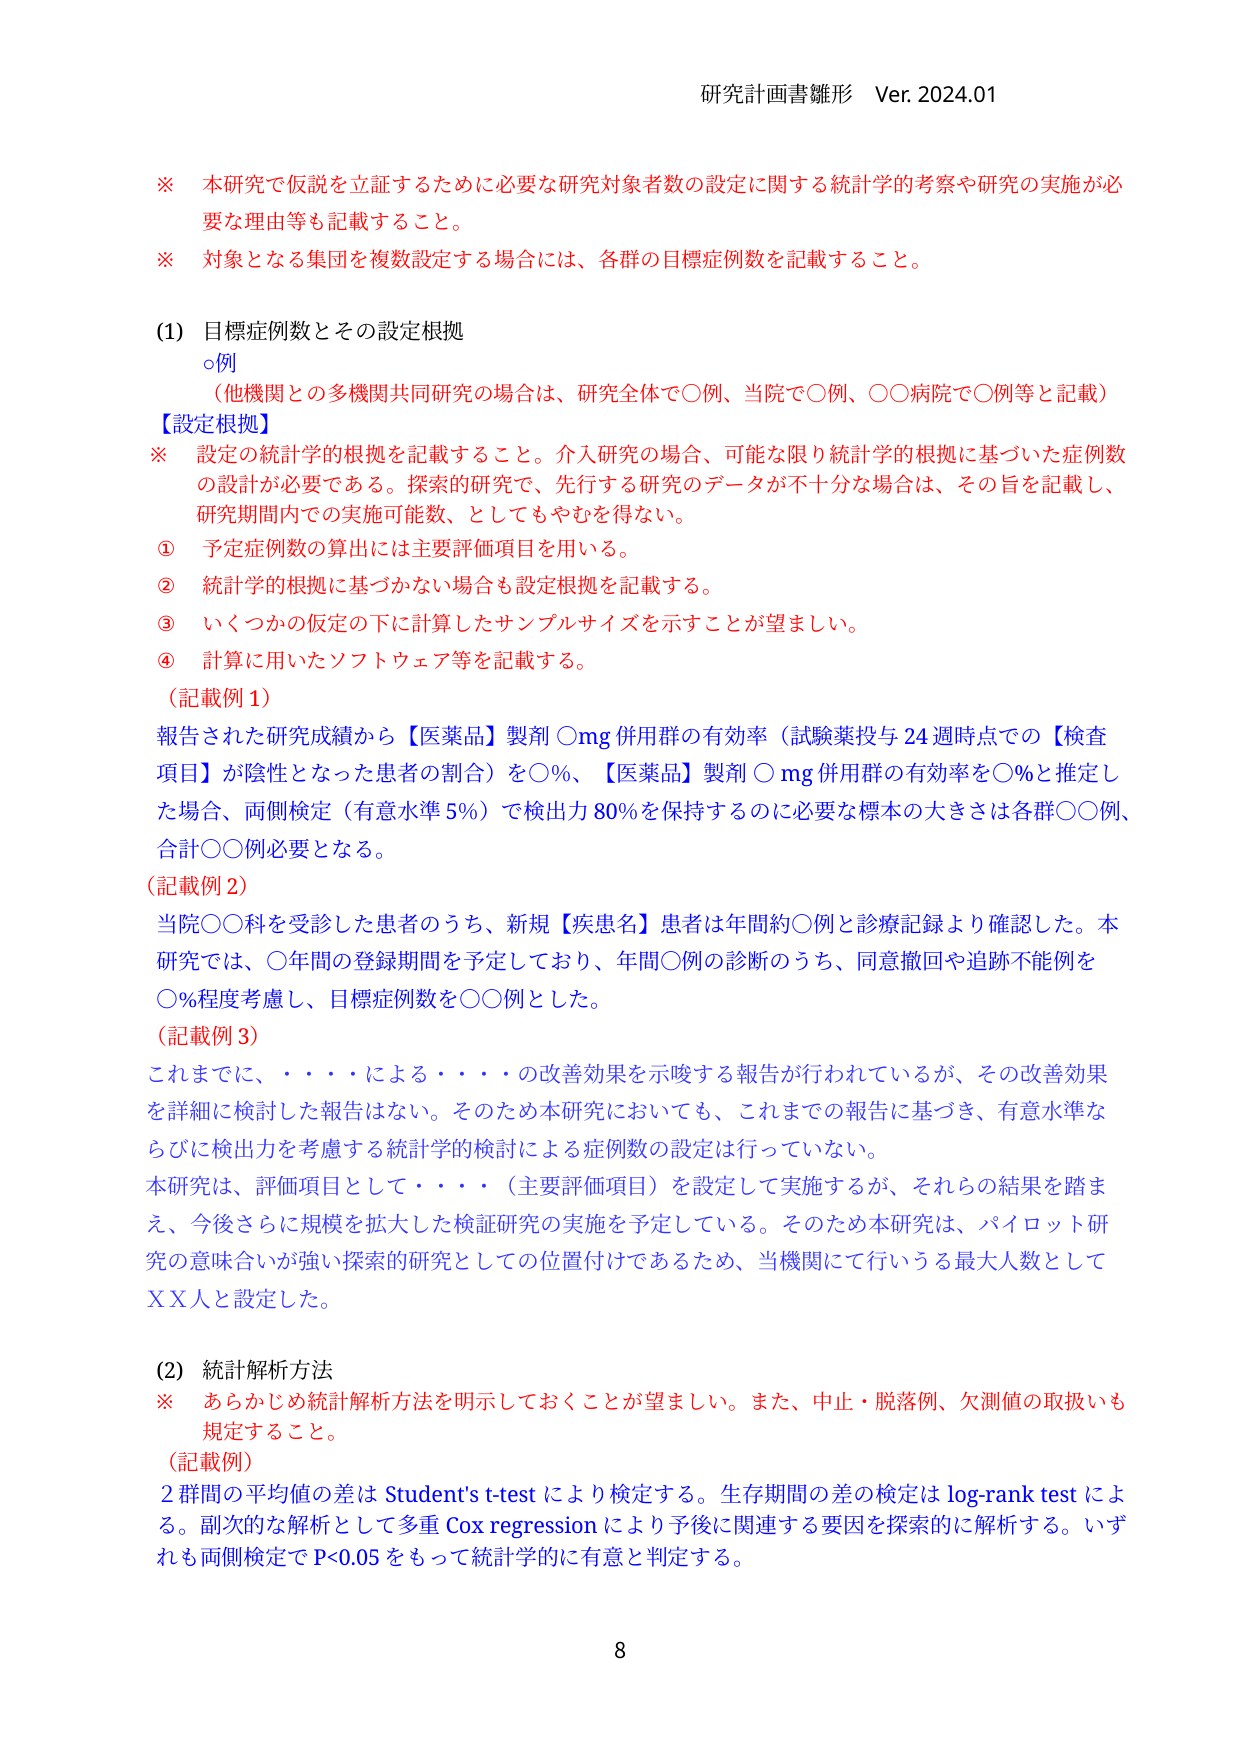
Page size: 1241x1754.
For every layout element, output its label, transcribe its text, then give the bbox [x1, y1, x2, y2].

list 設定の統計学的根拠を記載すること。介入研究の場合、可能な限り統計学的根拠に基づいた症例数の設計が必要である。探索的研究で、先行する研究のデータが不十分な場合は、その旨を記載し、研究期間内での実施可能数、としてもやむを得ない。 [150, 439, 1128, 529]
text （他機関との多機関共同研究の場合は、研究全体で○例、当院で○例、○○病院で〇例等と記載） [202, 377, 1128, 407]
list あらかじめ統計解析方法を明示しておくことが望ましい。また、中止・脱落例、欠測値の取扱いも規定すること。 [156, 1385, 1128, 1445]
text 本研究は、評価項目として・・・・（主要評価項目）を設定して実施するが、それらの結果を踏まえ、今後さらに規模を拡大した検証研究の実施を予定している。そのため本研究は、パイロット研究の意味合いが強い探索的研究としての位置付けであるため、当機関にて行いうる最大人数としてＸＸ人と設定した。 [145, 1166, 1128, 1316]
list いくつかの仮定の下に計算したサンプルサイズを示すことが望ましい。 [157, 604, 1128, 641]
list 対象となる集団を複数設定する場合には、各群の目標症例数を記載すること。 [157, 239, 1128, 277]
text （記載例2） [112, 866, 1128, 904]
list 統計解析方法 [156, 1354, 1128, 1385]
text （記載例） [112, 1445, 1128, 1477]
text ○例 [202, 346, 1128, 377]
list 統計学的根拠に基づかない場合も設定根拠を記載する。 [157, 566, 1128, 604]
text ２群間の平均値の差は Student's t-test により検定する。生存期間の差の検定はlog-rank test による。副次的な解析として多重Cox regressionにより予後に関連する要因を探索的に解析する。いずれも両側検定でP<0.05をもって統計学的に有意と判定する。 [156, 1477, 1128, 1571]
text （記載例1） [157, 679, 1128, 716]
text 【設定根拠】 [150, 407, 1128, 439]
text 報告された研究成績から【医薬品】製剤 ○mg併用群の有効率（試験薬投与24週時点での【検査項目】が陰性となった患者の割合）を○％、【医薬品】製剤 〇 mg併用群の有効率を〇%と推定した場合、両側検定（有意水準5％）で検出力80％を保持するのに必要な標本の大きさは各群○○例、合計○○例必要となる。 [157, 716, 1128, 866]
list 目標症例数とその設定根拠 [156, 314, 1128, 346]
list 本研究で仮説を立証するために必要な研究対象者数の設定に関する統計学的考察や研究の実施が必要な理由等も記載すること。 [157, 164, 1128, 239]
text 当院○○科を受診した患者のうち、新規【疾患名】患者は年間約○例と診療記録より確認した。本研究では、○年間の登録期間を予定しており、年間○例の診断のうち、同意撤回や追跡不能例を○%程度考慮し、目標症例数を○○例とした。 [157, 904, 1128, 1016]
list 計算に用いたソフトウェア等を記載する。 [157, 641, 1128, 679]
text （記載例3） [112, 1016, 1128, 1054]
text これまでに、・・・・による・・・・の改善効果を示唆する報告が行われているが、その改善効果を詳細に検討した報告はない。そのため本研究においても、これまでの報告に基づき、有意水準ならびに検出力を考慮する統計学的検討による症例数の設定は行っていない。 [145, 1054, 1128, 1166]
list 予定症例数の算出には主要評価項目を用いる。 [157, 529, 1128, 566]
